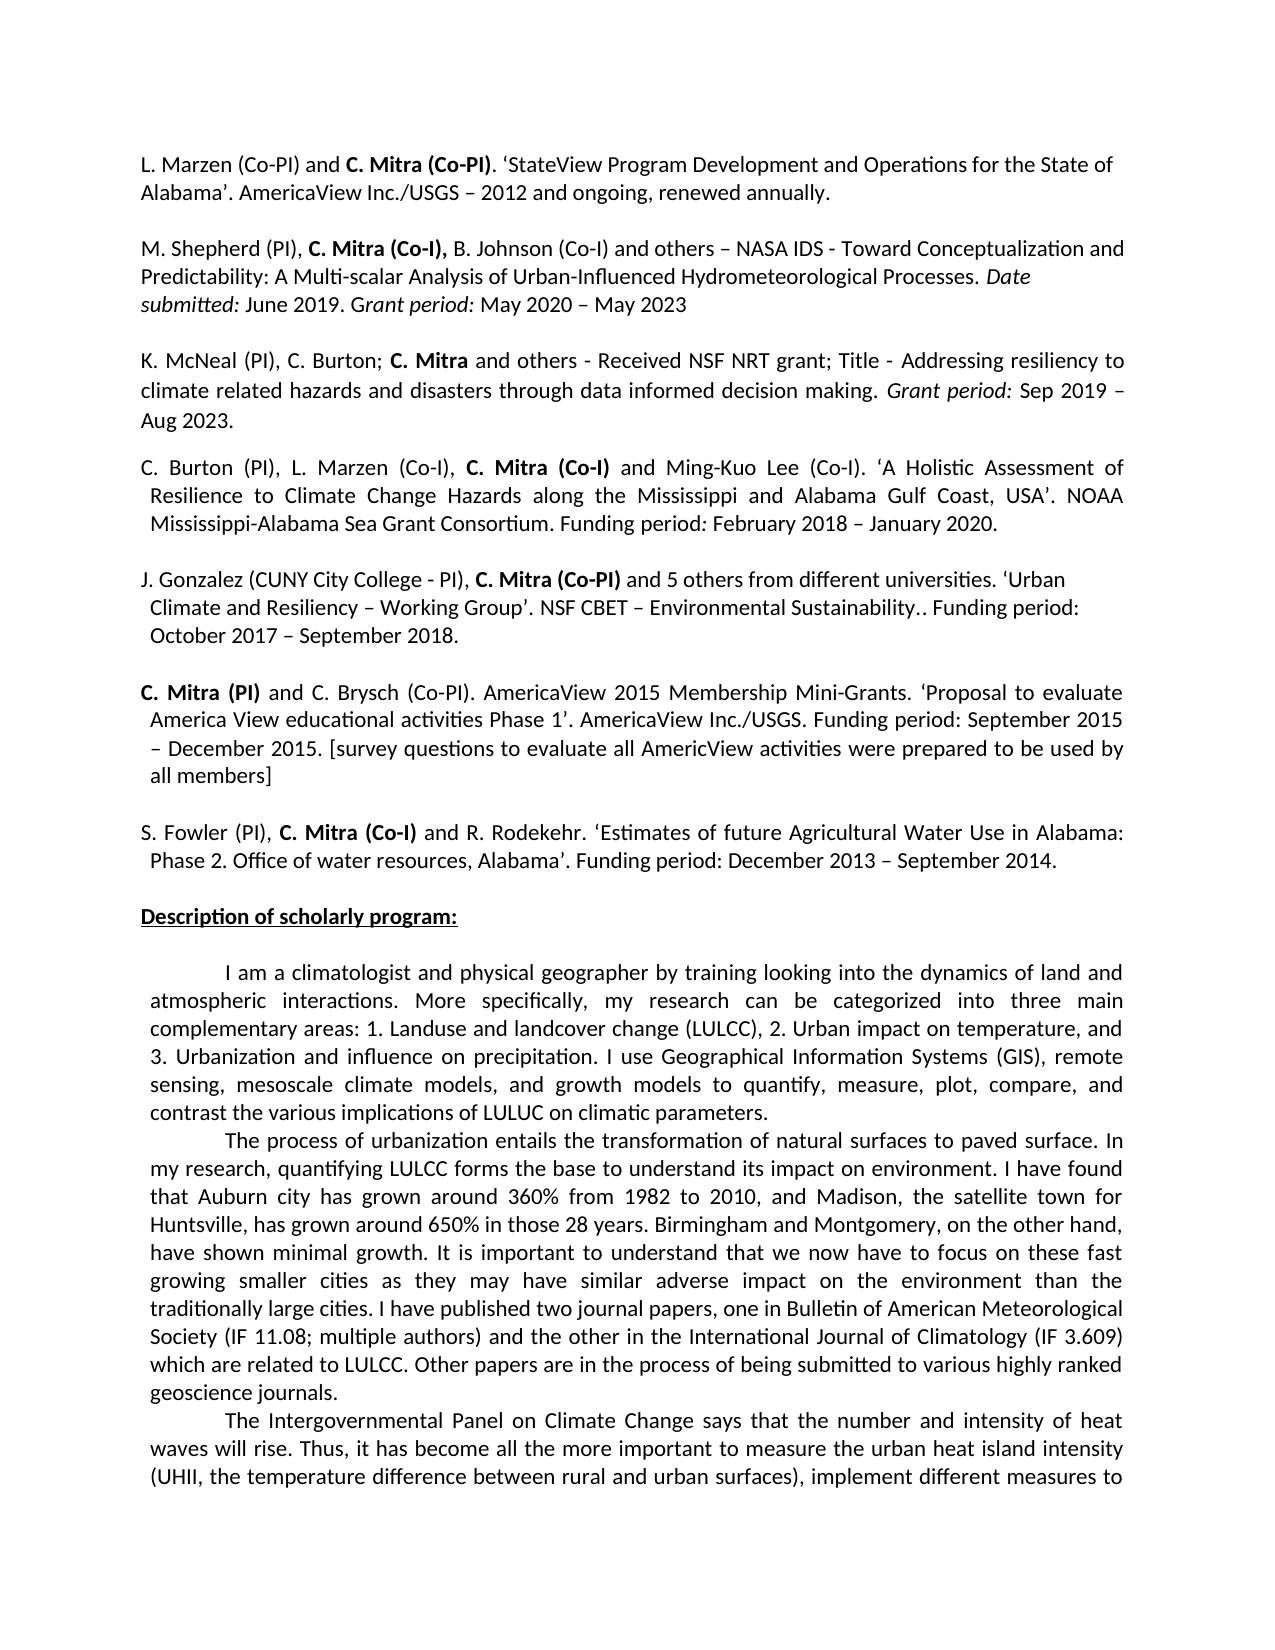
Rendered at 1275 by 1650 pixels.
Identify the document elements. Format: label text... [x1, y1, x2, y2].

text Description of scholarly program: [141, 902, 1125, 930]
text M. Shepherd (PI), C. Mitra (Co-I), B. Johnson (Co-I) and others – NASA IDS - Toward Conceptualization and Predictability: A Multi-scalar Analysis of Urban-Influenced Hydrometeorological Processes. Date submitted: June 2019. Grant period: May 2020 – May 2023 [141, 234, 1125, 318]
text C. Burton (PI), L. Marzen (Co-I), C. Mitra (Co-I) and Ming-Kuo Lee (Co-I). ‘A Holistic Assessment of Resilience to Climate Change Hazards along the Mississippi and Alabama Gulf Coast, USA’. NOAA Mississippi-Alabama Sea Grant Consortium. Funding period: February 2018 – January 2020. [141, 453, 1125, 537]
text C. Mitra (PI) and C. Brysch (Co-PI). AmericaView 2015 Membership Mini-Grants. ‘Proposal to evaluate America View educational activities Phase 1’. AmericaView Inc./USGS. Funding period: September 2015 – December 2015. [survey questions to evaluate all AmericView activities were prepared to be used by all members] [141, 678, 1125, 790]
text K. McNeal (PI), C. Burton; C. Mitra and others - Received NSF NRT grant; Title - Addressing resiliency to climate related hazards and disasters through data informed decision making. Grant period: Sep 2019 – Aug 2023. [141, 346, 1125, 434]
text S. Fowler (PI), C. Mitra (Co-I) and R. Rodekehr. ‘Estimates of future Agricultural Water Use in Alabama: Phase 2. Office of water resources, Alabama’. Funding period: December 2013 – September 2014. [141, 818, 1125, 874]
text J. Gonzalez (CUNY City College - PI), C. Mitra (Co-PI) and 5 others from different universities. ‘Urban Climate and Resiliency – Working Group’. NSF CBET – Environmental Sustainability.. Funding period: October 2017 – September 2018. [141, 566, 1125, 649]
text The process of urbanization entails the transformation of natural surfaces to paved surface. In my research, quantifying LULCC forms the base to understand its impact on environment. I have found that Auburn city has grown around 360% from 1982 to 2010, and Madison, the satellite town for Huntsville, has grown around 650% in those 28 years. Birmingham and Montgomery, on the other hand, have shown minimal growth. It is important to understand that we now have to focus on these fast growing smaller cities as they may have similar adverse impact on the environment than the traditionally large cities. I have published two journal papers, one in Bulletin of American Meteorological Society (IF 11.08; multiple authors) and the other in the International Journal of Climatology (IF 3.609) which are related to LULCC. Other papers are in the process of being submitted to various highly ranked geoscience journals. [150, 1126, 1125, 1406]
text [150, 1406, 1125, 1490]
text I am a climatologist and physical geographer by training looking into the dynamics of land and atmospheric interactions. More specifically, my research can be categorized into three main complementary areas: 1. Landuse and landcover change (LULCC), 2. Urban impact on temperature, and 3. Urbanization and influence on precipitation. I use Geographical Information Systems (GIS), remote sensing, mesoscale climate models, and growth models to quantify, measure, plot, compare, and contrast the various implications of LULUC on climatic parameters. [150, 958, 1125, 1126]
text L. Marzen (Co-PI) and C. Mitra (Co-PI). ‘StateView Program Development and Operations for the State of Alabama’. AmericaView Inc./USGS – 2012 and ongoing, renewed annually. [141, 150, 1125, 206]
